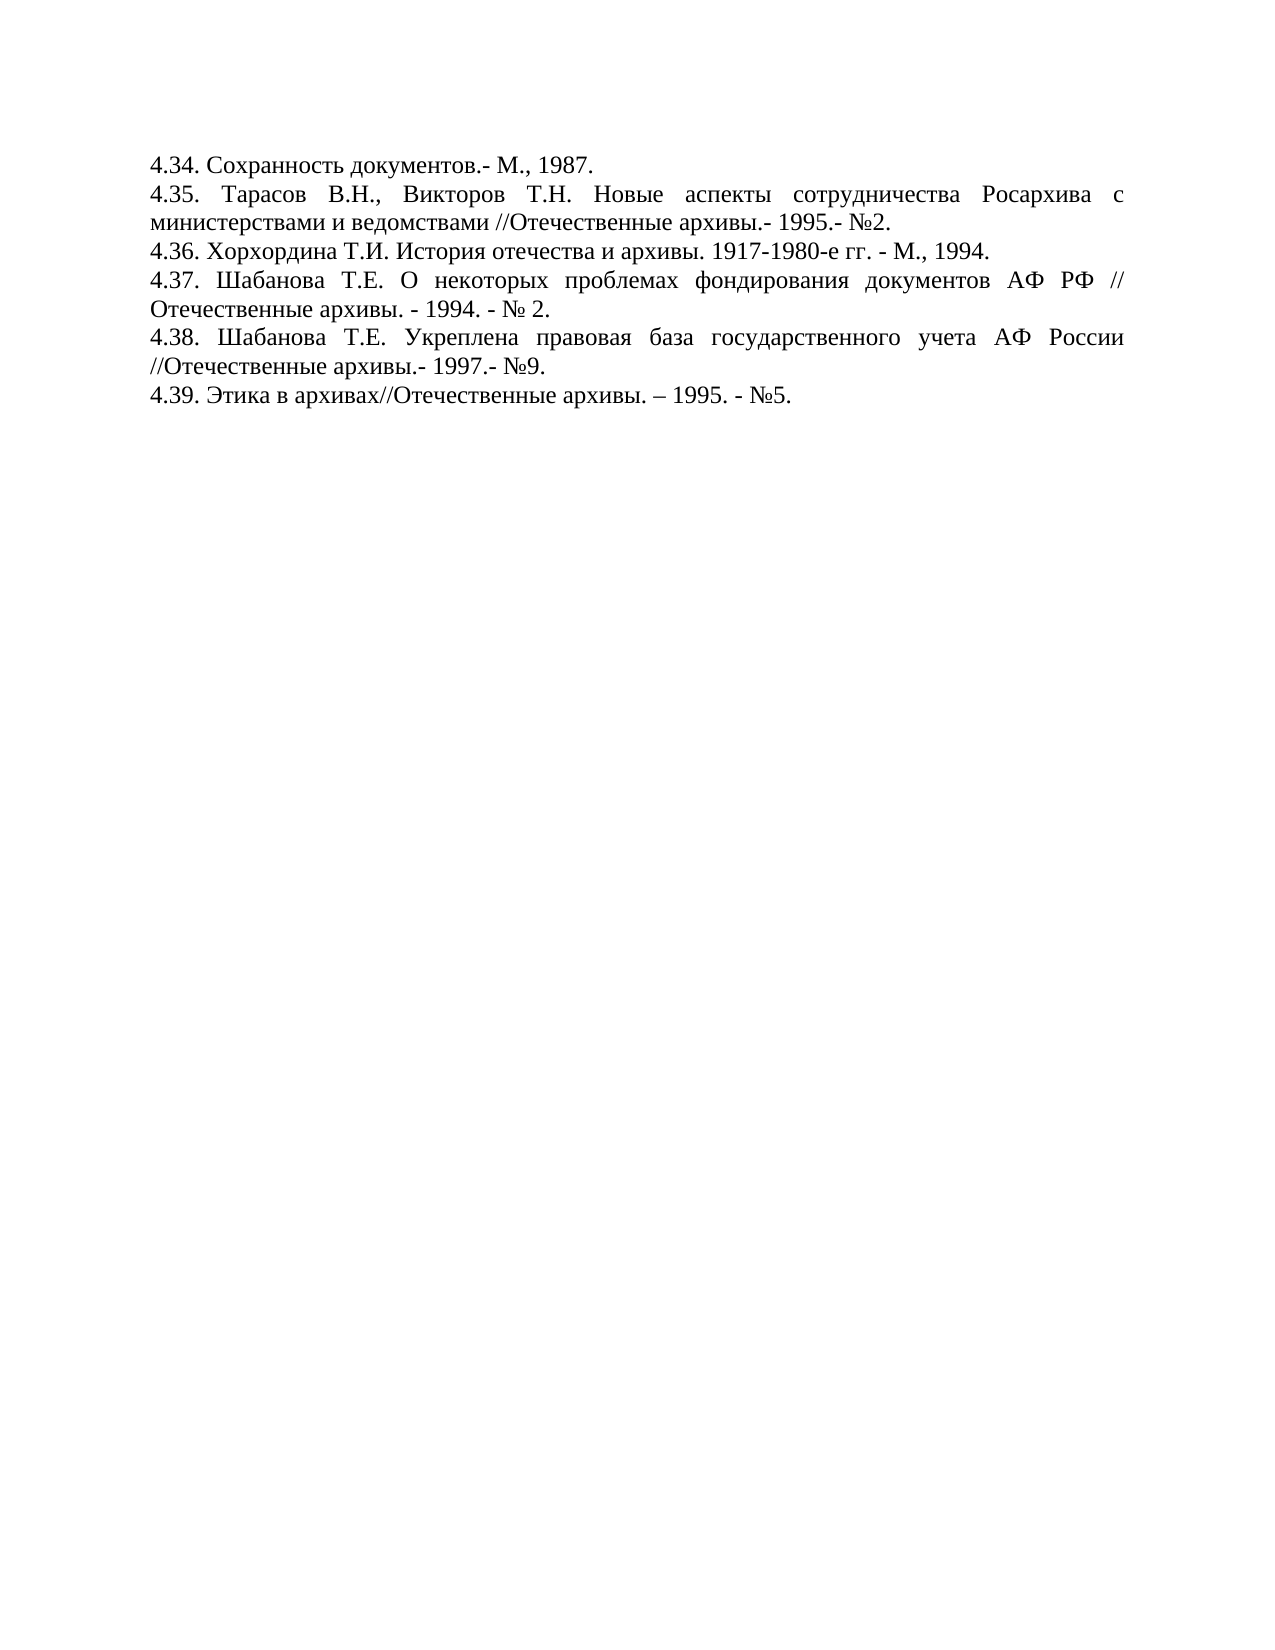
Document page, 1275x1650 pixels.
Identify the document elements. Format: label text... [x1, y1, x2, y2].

text 4.39. Этика в архивах//Отечественные архивы. – 1995. - №5. [150, 380, 1125, 409]
text 4.37. Шабанова Т.Е. О некоторых проблемах фондирования документов АФ РФ // Отечественные архивы. - 1994. - № 2. [150, 265, 1125, 322]
text 4.35. Тарасов В.Н., Викторов Т.Н. Новые аспекты сотрудничества Росархива с министерствами и ведомствами //Отечественные архивы.- 1995.- №2. [150, 179, 1125, 236]
text 4.34. Сохранность документов.- М., 1987. [150, 150, 1125, 179]
text 4.36. Хорхордина Т.И. История отечества и архивы. 1917-1980-е гг. - М., 1994. [150, 236, 1125, 265]
text 4.38. Шабанова Т.Е. Укреплена правовая база государственного учета АФ России //Отечественные архивы.- 1997.- №9. [150, 322, 1125, 380]
